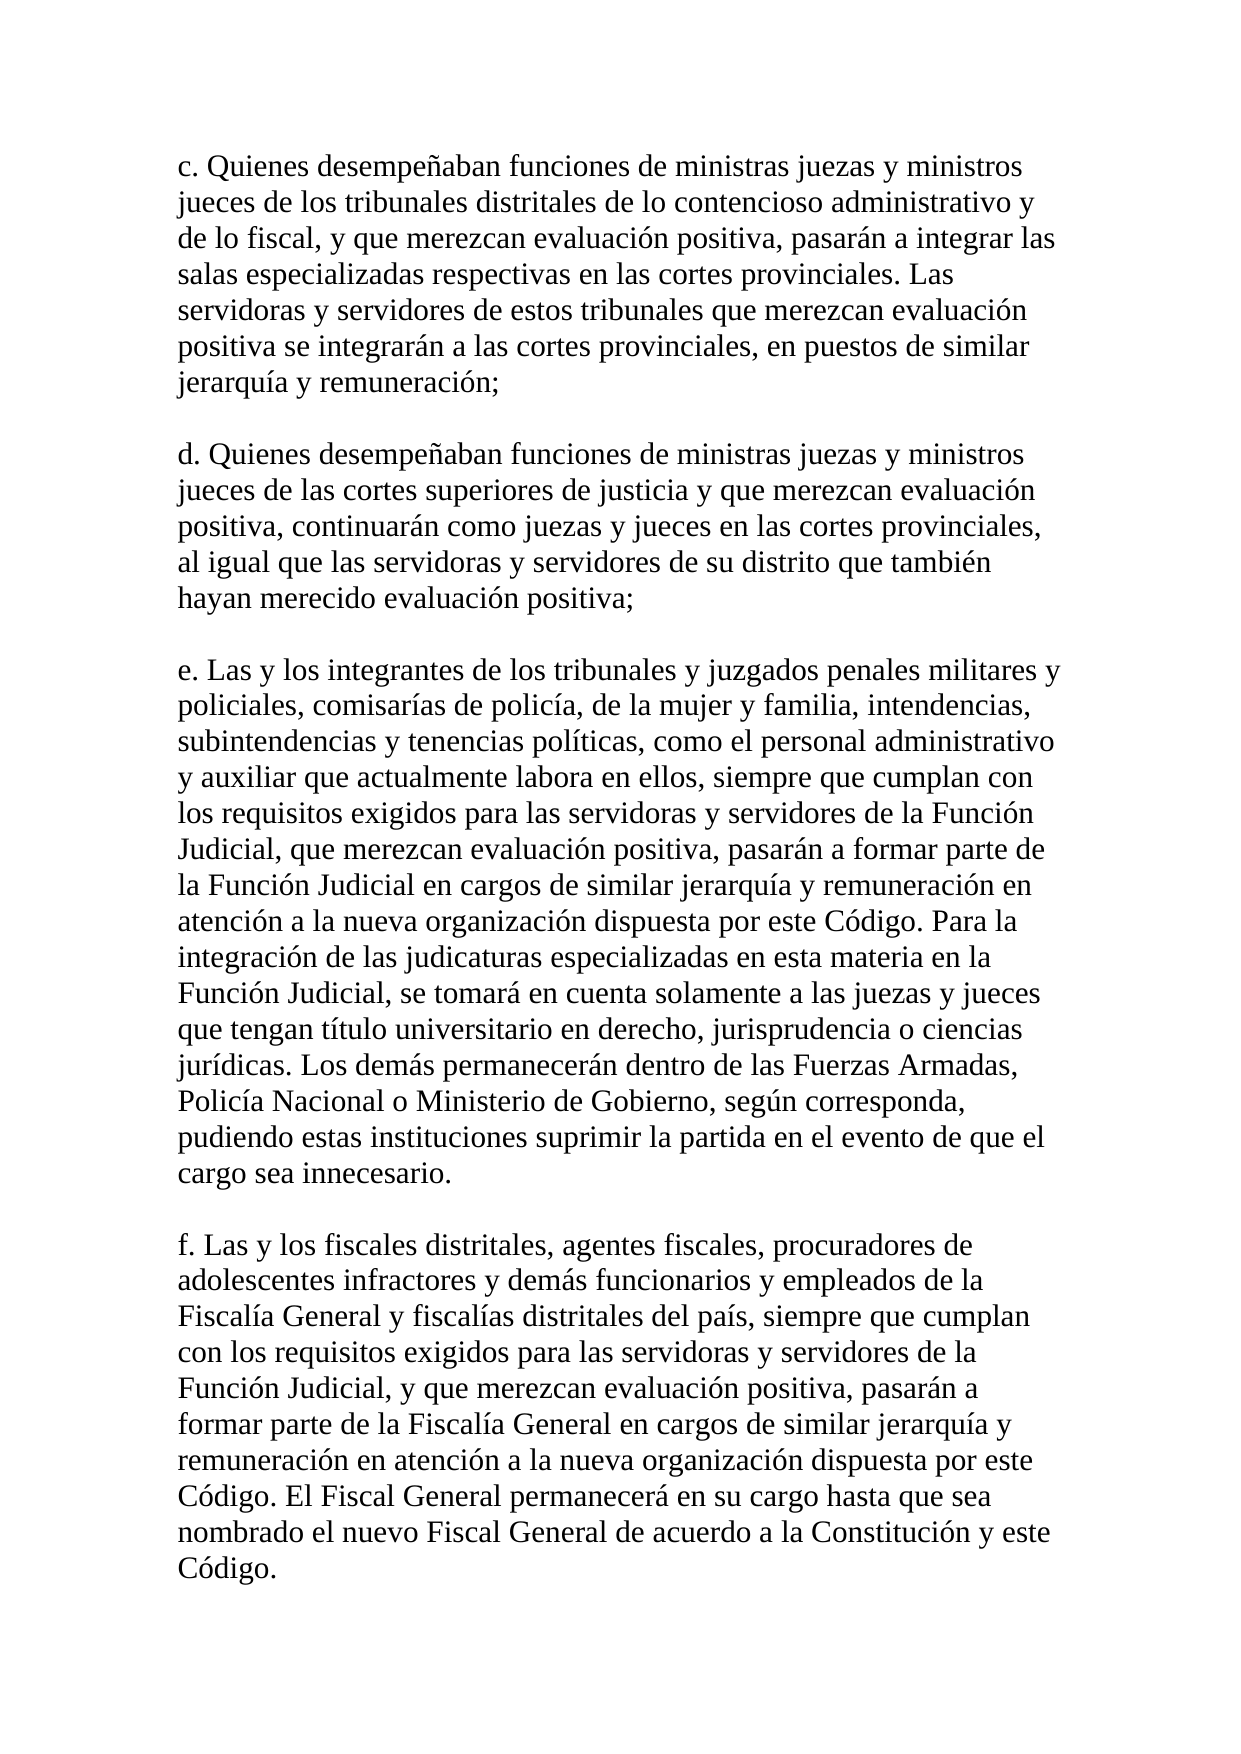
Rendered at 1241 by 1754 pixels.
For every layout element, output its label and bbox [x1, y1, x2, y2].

text [177, 148, 1063, 1585]
